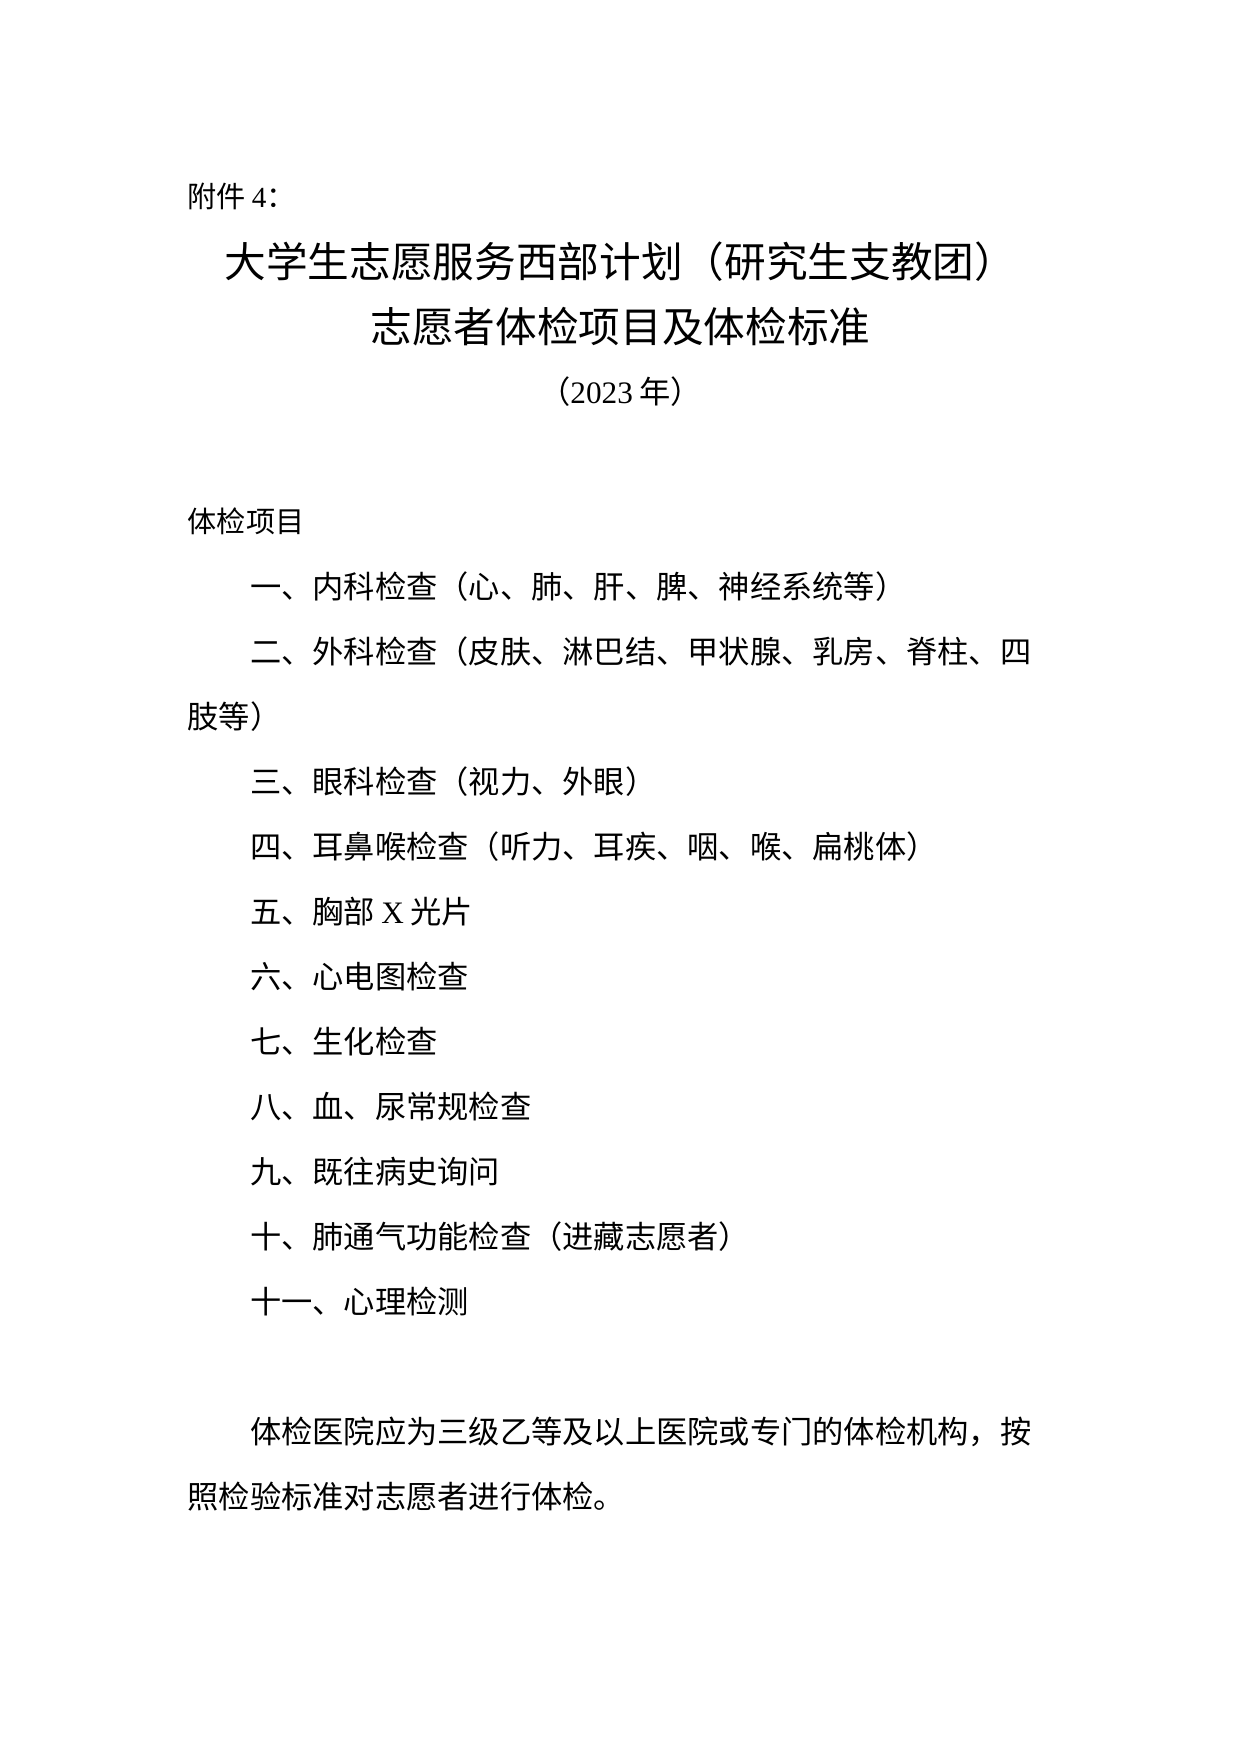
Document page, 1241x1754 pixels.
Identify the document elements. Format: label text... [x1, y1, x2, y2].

text 志愿者体检项目及体检标准 [187, 292, 1053, 357]
text 十、肺通气功能检查（进藏志愿者） [187, 1202, 1053, 1267]
text 附件4： [187, 162, 1053, 227]
text （2023年） [187, 357, 1053, 422]
text 八、血、尿常规检查 [187, 1072, 1053, 1137]
text 四、耳鼻喉检查（听力、耳疾、咽、喉、扁桃体） [187, 812, 1053, 877]
text 二、外科检查（皮肤、淋巴结、甲状腺、乳房、脊柱、四肢等） [187, 617, 1053, 747]
text 五、胸部X光片 [187, 877, 1053, 942]
text 七、生化检查 [187, 1007, 1053, 1072]
text 十一、心理检测 [187, 1267, 1053, 1332]
text 一、内科检查（心、肺、肝、脾、神经系统等） [187, 552, 1053, 617]
text 三、眼科检查（视力、外眼） [187, 747, 1053, 812]
text 九、既往病史询问 [187, 1137, 1053, 1202]
text 六、心电图检查 [187, 942, 1053, 1007]
text 体检项目 [187, 487, 1053, 552]
text 体检医院应为三级乙等及以上医院或专门的体检机构，按照检验标准对志愿者进行体检。 [187, 1397, 1053, 1527]
text 大学生志愿服务西部计划（研究生支教团） [187, 227, 1053, 292]
